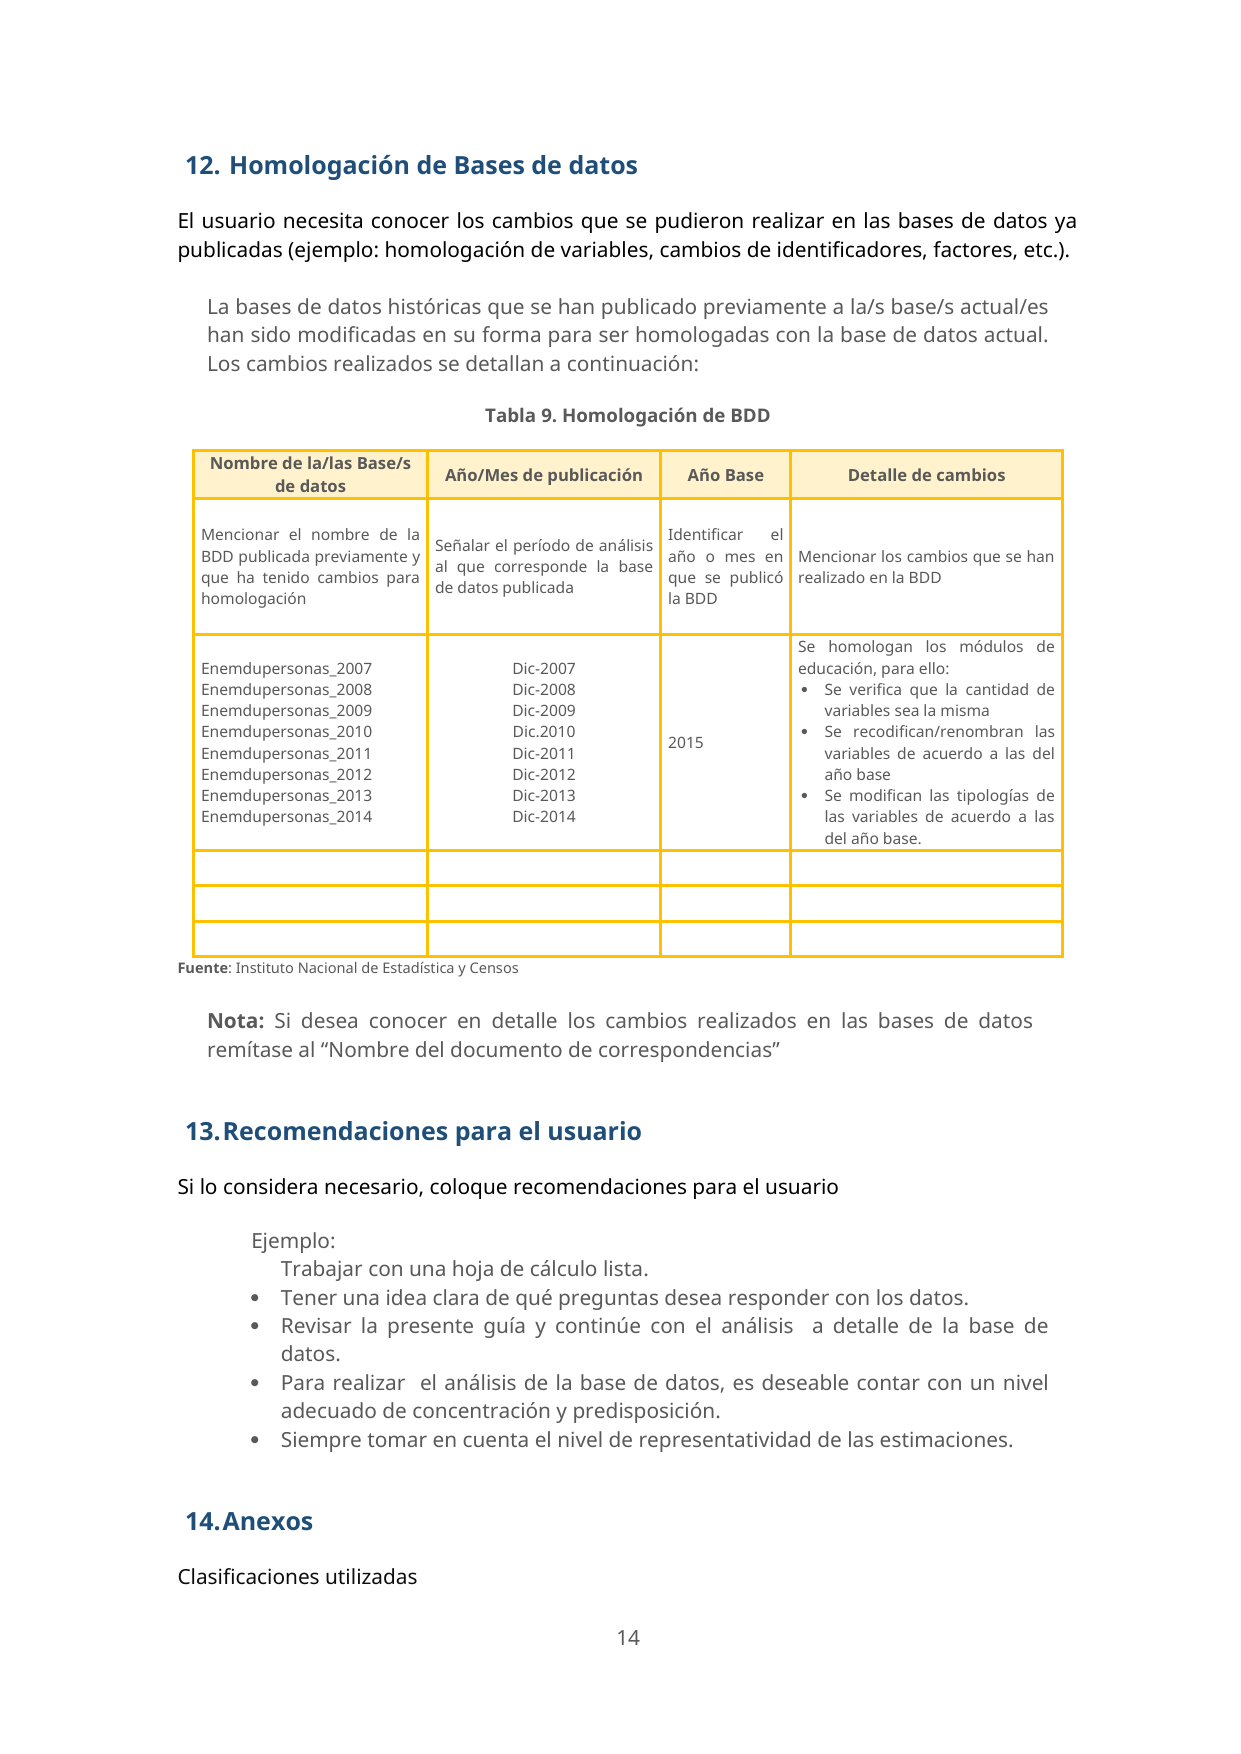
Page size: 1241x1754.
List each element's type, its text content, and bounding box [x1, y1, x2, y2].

text Clasificaciones utilizadas [177, 1562, 1078, 1591]
table_cell Enemdupersonas_2007 Enemdupersonas_2008 Enemdupersonas_2009 Enemdupersonas_2010 Enemdupersonas_2011 Enemdupersonas_2012 Enemdupersonas_2013 Enemdupersonas_2014 [195, 636, 426, 849]
table_cell Identificar el año o mes en que se publicó la BDD [662, 500, 789, 633]
table_header Nombre de la/las Base/s de datos [195, 452, 426, 497]
subtitle Homologación de Bases de datos [185, 148, 1078, 182]
table_cell [429, 852, 659, 884]
text Ejemplo: [251, 1226, 1078, 1254]
text Si lo considera necesario, coloque recomendaciones para el usuario [177, 1172, 1078, 1201]
text El usuario necesita conocer los cambios que se pudieron realizar en las bases de datos ya publicadas (ejemplo: homologación de variables, cambios de identificadores, factores, etc.). [177, 207, 1078, 263]
table_header Año Base [662, 452, 789, 497]
text Tabla 9. Homologación de BDD [177, 402, 1078, 428]
list Trabajar con una hoja de cálculo lista. [281, 1254, 1050, 1283]
table_cell [429, 923, 659, 955]
table_cell [662, 887, 789, 919]
table_cell [662, 923, 789, 955]
table_cell [662, 852, 789, 884]
list Revisar la presente guía y continúe con el análisis a detalle de la base de datos. [251, 1311, 1050, 1368]
text La bases de datos históricas que se han publicado previamente a la/s base/s actual/es han sido modificadas en su forma para ser homologadas con la base de datos actual. Los cambios realizados se detallan a continuación: [207, 292, 1050, 377]
table_header Año/Mes de publicación [429, 452, 659, 497]
text Fuente: Instituto Nacional de Estadística y Censos [177, 958, 1078, 978]
table_header Detalle de cambios [792, 452, 1061, 497]
table_cell [792, 923, 1061, 955]
table_cell Mencionar el nombre de la BDD publicada previamente y que ha tenido cambios para homologación [195, 500, 426, 633]
table_cell [195, 887, 426, 919]
subtitle Anexos [185, 1503, 1078, 1537]
table_cell Mencionar los cambios que se han realizado en la BDD [792, 500, 1061, 633]
table_cell Dic-2007 Dic-2008 Dic-2009 Dic.2010 Dic-2011 Dic-2012 Dic-2013 Dic-2014 [429, 636, 659, 849]
table_cell [195, 852, 426, 884]
table_cell Señalar el período de análisis al que corresponde la base de datos publicada [429, 500, 659, 633]
table_cell 2015 [662, 636, 789, 849]
table_cell [792, 852, 1061, 884]
list Para realizar el análisis de la base de datos, es deseable contar con un nivel adecuado de concentración y predisposición. [251, 1368, 1050, 1425]
subtitle Recomendaciones para el usuario [185, 1113, 1078, 1147]
table_cell Se homologan los módulos de educación, para ello: Se verifica que la cantidad de variables sea la misma Se recodifican/renombran las variables de acuerdo a las del año base Se modifican las tipologías de las variables de acuerdo a las del año base. [792, 636, 1061, 849]
text Nota: Si desea conocer en detalle los cambios realizados en las bases de datos remítase al “Nombre del documento de correspondencias” [207, 1006, 1034, 1063]
table_cell [195, 923, 426, 955]
table_cell [429, 887, 659, 919]
list Tener una idea clara de qué preguntas desea responder con los datos. [251, 1283, 1050, 1311]
list Siempre tomar en cuenta el nivel de representatividad de las estimaciones. [251, 1425, 1050, 1453]
table_cell [792, 887, 1061, 919]
